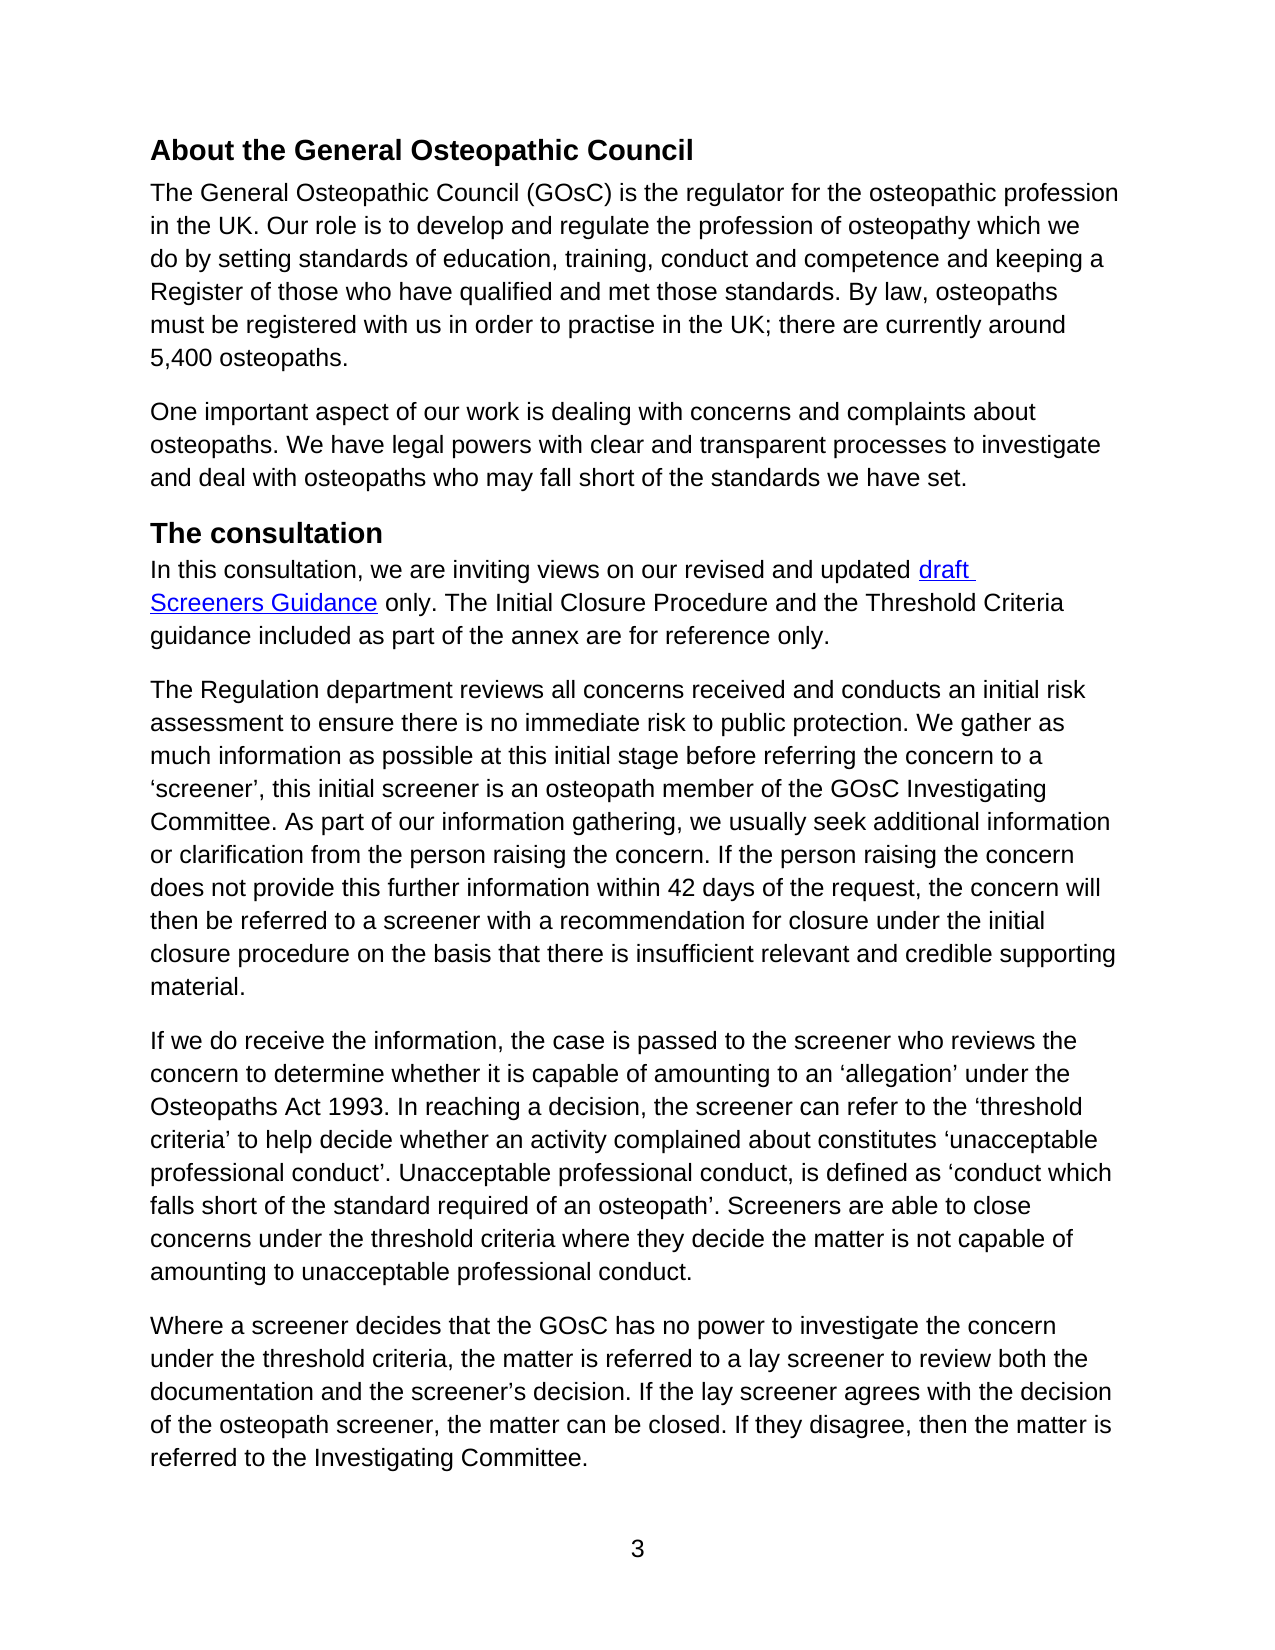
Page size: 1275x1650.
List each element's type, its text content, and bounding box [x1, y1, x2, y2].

text The Regulation department reviews all concerns received and conducts an initial risk assessment to ensure there is no immediate risk to public protection. We gather as much information as possible at this initial stage before referring the concern to a ‘screener’, this initial screener is an osteopath member of the GOsC Investigating Committee. As part of our information gathering, we usually seek additional information or clarification from the person raising the concern. If the person raising the concern does not provide this further information within 42 days of the request, the concern will then be referred to a screener with a recommendation for closure under the initial closure procedure on the basis that there is insufficient relevant and credible supporting material. [150, 675, 1125, 1001]
text The General Osteopathic Council (GOsC) is the regulator for the osteopathic profession in the UK. Our role is to develop and regulate the profession of osteopathy which we do by setting standards of education, training, conduct and competence and keeping a Register of those who have qualified and met those standards. By law, osteopaths must be registered with us in order to practise in the UK; there are currently around 5,400 osteopaths. [150, 178, 1125, 372]
subtitle The consultation [150, 517, 1125, 550]
text Where a screener decides that the GOsC has no power to investigate the concern under the threshold criteria, the matter is referred to a lay screener to review both the documentation and the screener’s decision. If the lay screener agrees with the decision of the osteopath screener, the matter can be closed. If they disagree, then the matter is referred to the Investigating Committee. [150, 1311, 1125, 1472]
text If we do receive the information, the case is passed to the screener who reviews the concern to determine whether it is capable of amounting to an ‘allegation’ under the Osteopaths Act 1993. In reaching a decision, the screener can refer to the ‘threshold criteria’ to help decide whether an activity complained about constitutes ‘unacceptable professional conduct’. Unacceptable professional conduct, is defined as ‘conduct which falls short of the standard required of an osteopath’. Screeners are able to close concerns under the threshold criteria where they decide the matter is not capable of amounting to unacceptable professional conduct. [150, 1026, 1125, 1286]
text In this consultation, we are inviting views on our revised and updated draft Screeners Guidance only. The Initial Closure Procedure and the Threshold Criteria guidance included as part of the annex are for reference only. [150, 555, 1125, 650]
subtitle About the General Osteopathic Council [150, 133, 1125, 166]
text One important aspect of our work is dealing with concerns and complaints about osteopaths. We have legal powers with clear and transparent processes to investigate and deal with osteopaths who may fall short of the standards we have set. [150, 397, 1125, 491]
